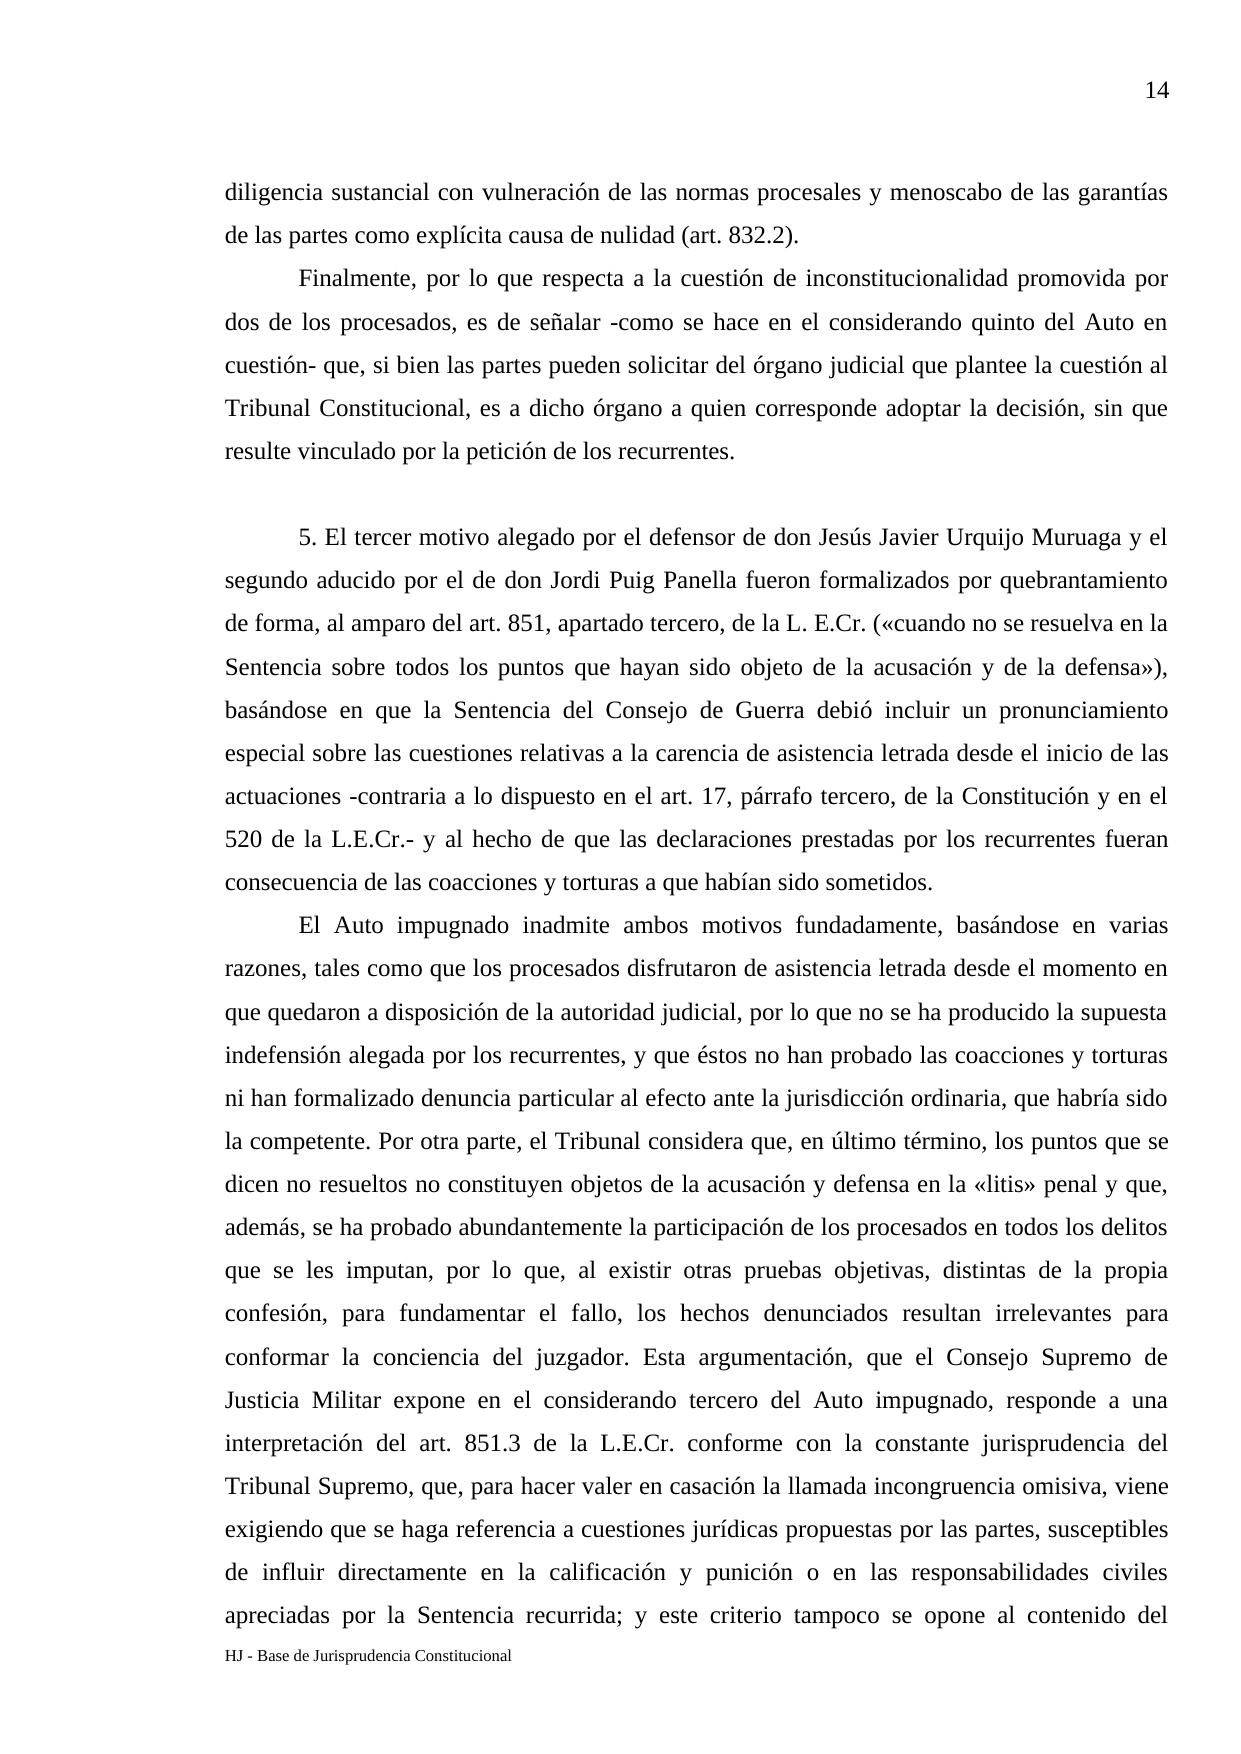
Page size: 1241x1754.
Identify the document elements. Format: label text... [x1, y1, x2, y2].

text Finalmente, por lo que respecta a la cuestión de inconstitucionalidad promovida por dos de los procesados, es de señalar -como se hace en el considerando quinto del Auto en cuestión- que, si bien las partes pueden solicitar del órgano judicial que plantee la cuestión al Tribunal Constitucional, es a dicho órgano a quien corresponde adoptar la decisión, sin que resulte vinculado por la petición de los recurrentes. [224, 263, 1169, 465]
text 5. El tercer motivo alegado por el defensor de don Jesús Javier Urquijo Muruaga y el segundo aducido por el de don Jordi Puig Panella fueron formalizados por quebrantamiento de forma, al amparo del art. 851, apartado tercero, de la L. E.Cr. («cuando no se resuelva en la Sentencia sobre todos los puntos que hayan sido objeto de la acusación y de la defensa»), basándose en que la Sentencia del Consejo de Guerra debió incluir un pronunciamiento especial sobre las cuestiones relativas a la carencia de asistencia letrada desde el inicio de las actuaciones -contraria a lo dispuesto en el art. 17, párrafo tercero, de la Constitución y en el 520 de la L.E.Cr.- y al hecho de que las declaraciones prestadas por los recurrentes fueran consecuencia de las coacciones y torturas a que habían sido sometidos. [224, 522, 1169, 896]
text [224, 177, 1169, 249]
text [224, 910, 1169, 1629]
